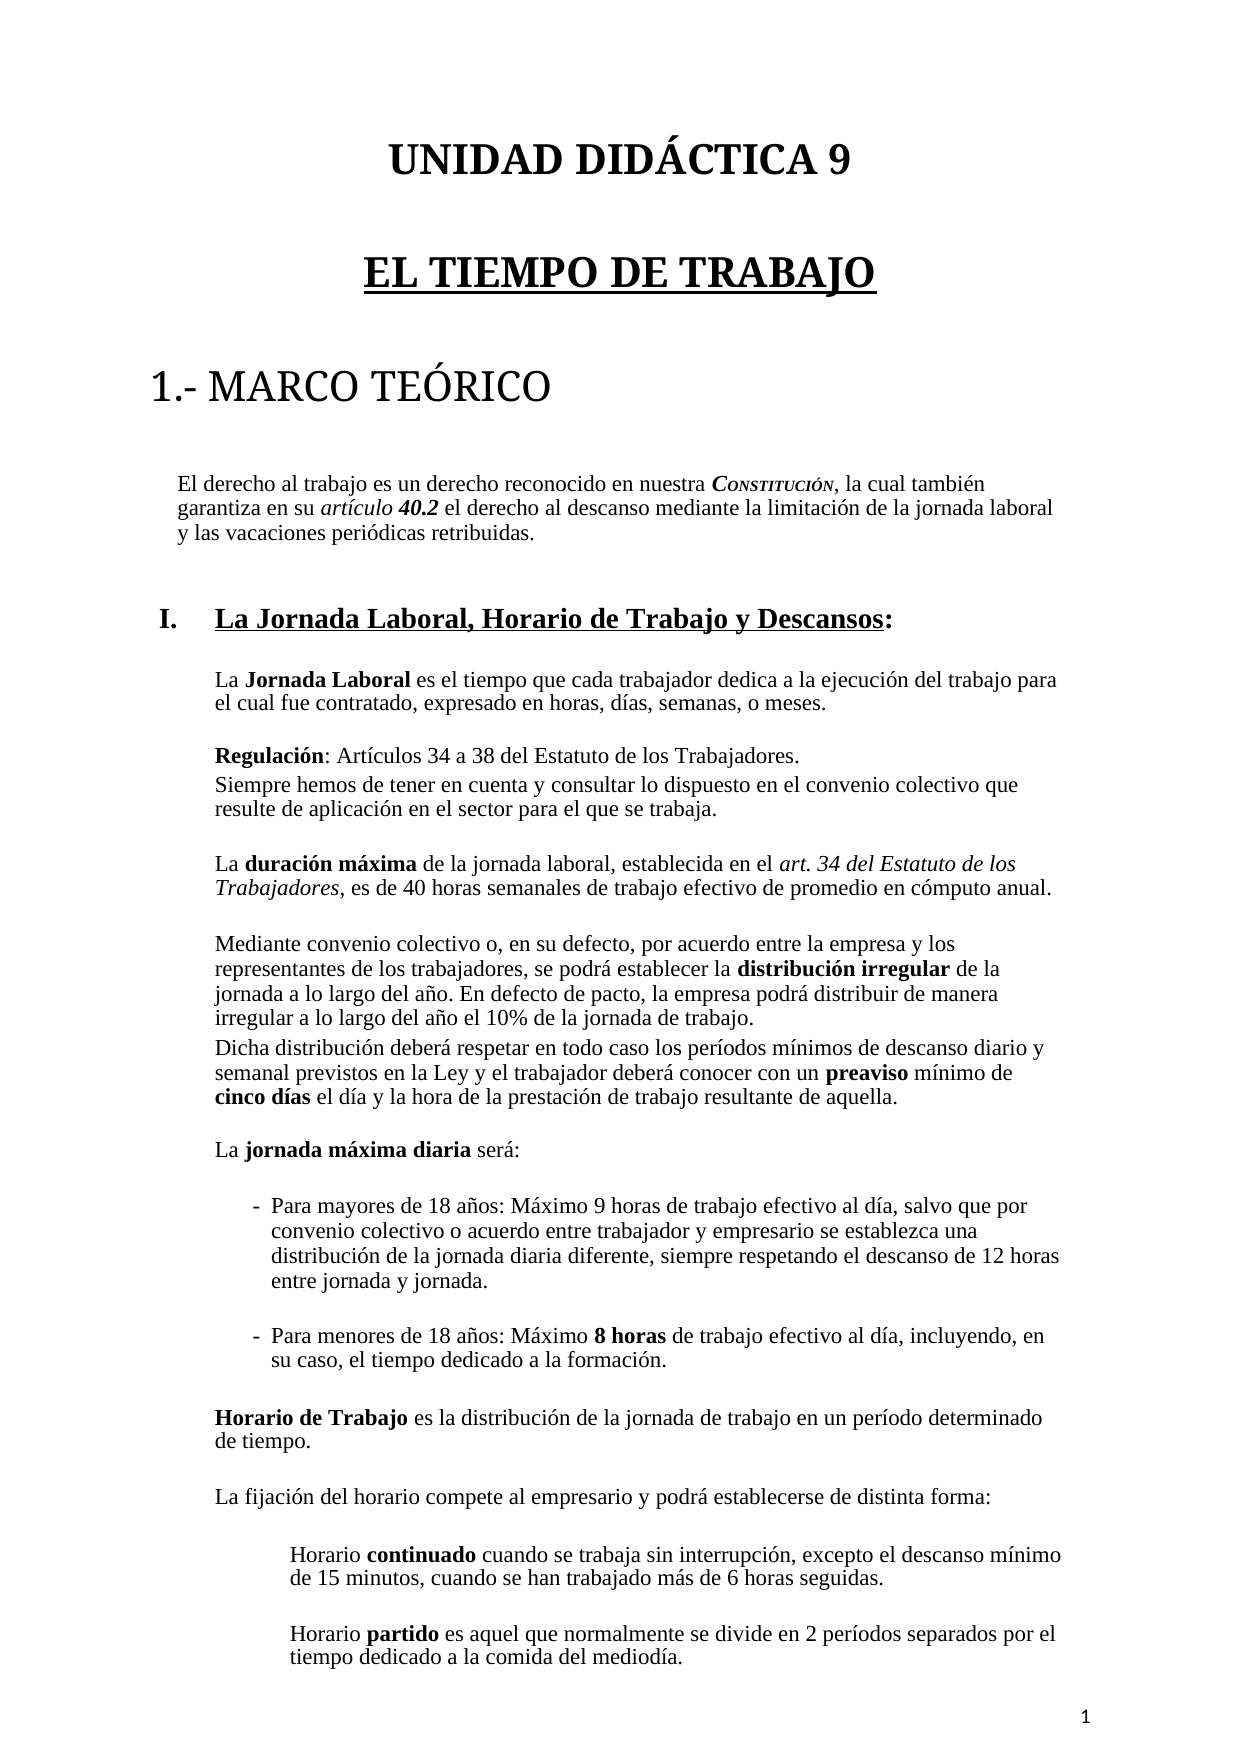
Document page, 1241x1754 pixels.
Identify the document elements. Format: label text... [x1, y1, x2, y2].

list Para mayores de 18 años: Máximo 9 horas de trabajo efectivo al día, salvo que por convenio colectivo o acuerdo entre trabajador y empresario se establezca una distribución de la jornada diaria diferente, siempre respetando el descanso de 12 horas entre jornada y jornada. [252, 1194, 1061, 1293]
text Siempre hemos de tener en cuenta y consultar lo dispuesto en el convenio colectivo que resulte de aplicación en el sector para el que se trabaja. [214, 774, 1019, 821]
text La Jornada Laboral es el tiempo que cada trabajador dedica a la ejecución del trabajo para el cual fue contratado, expresado en horas, días, semanas, o meses. [214, 669, 1059, 716]
text Horario partido es aquel que normalmente se divide en 2 períodos separados por el tiempo dedicado a la comida del mediodía. [289, 1623, 1063, 1669]
text La duración máxima de la jornada laboral, establecida en el art. 34 del Estatuto de los Trabajadores, es de 40 horas semanales de trabajo efectivo de promedio en cómputo anual. [214, 853, 1055, 900]
text UNIDAD DIDÁCTICA 9 [150, 129, 1090, 186]
list Para menores de 18 años: Máximo 8 horas de trabajo efectivo al día, incluyendo, en su caso, el tiempo dedicado a la formación. [252, 1325, 1046, 1372]
text Mediante convenio colectivo o, en su defecto, por acuerdo entre la empresa y los representantes de los trabajadores, se podrá establecer la distribución irregular de la jornada a lo largo del año. En defecto de pacto, la empresa podrá distribuir de manera irregular a lo largo del año el 10% de la jornada de trabajo. [214, 932, 1001, 1031]
text Regulación: Artículos 34 a 38 del Estatuto de los Trabajadores. [214, 742, 1090, 768]
text El derecho al trabajo es un derecho reconocido en nuestra CONSTITUCIÓN, la cual también garantiza en su artículo 40.2 el derecho al descanso mediante la limitación de la jornada laboral y las vacaciones periódicas retribuidas. [177, 472, 1055, 545]
list La Jornada Laboral, Horario de Trabajo y Descansos: [158, 601, 1090, 634]
text La jornada máxima diaria será: [214, 1136, 1090, 1162]
text 1.- MARCO TEÓRICO [150, 357, 1090, 413]
text Horario de Trabajo es la distribución de la jornada de trabajo en un período determinado de tiempo. [214, 1407, 1044, 1454]
text La fijación del horario compete al empresario y podrá establecerse de distinta forma: [214, 1483, 1090, 1509]
text Dicha distribución deberá respetar en todo caso los períodos mínimos de descanso diario y semanal previstos en la Ley y el trabajador deberá conocer con un preaviso mínimo de cinco días el día y la hora de la prestación de trabajo resultante de aquella. [214, 1037, 1046, 1109]
text Horario continuado cuando se trabaja sin interrupción, excepto el descanso mínimo de 15 minutos, cuando se han trabajado más de 6 horas seguidas. [289, 1544, 1063, 1591]
text EL TIEMPO DE TRABAJO [150, 243, 1090, 300]
